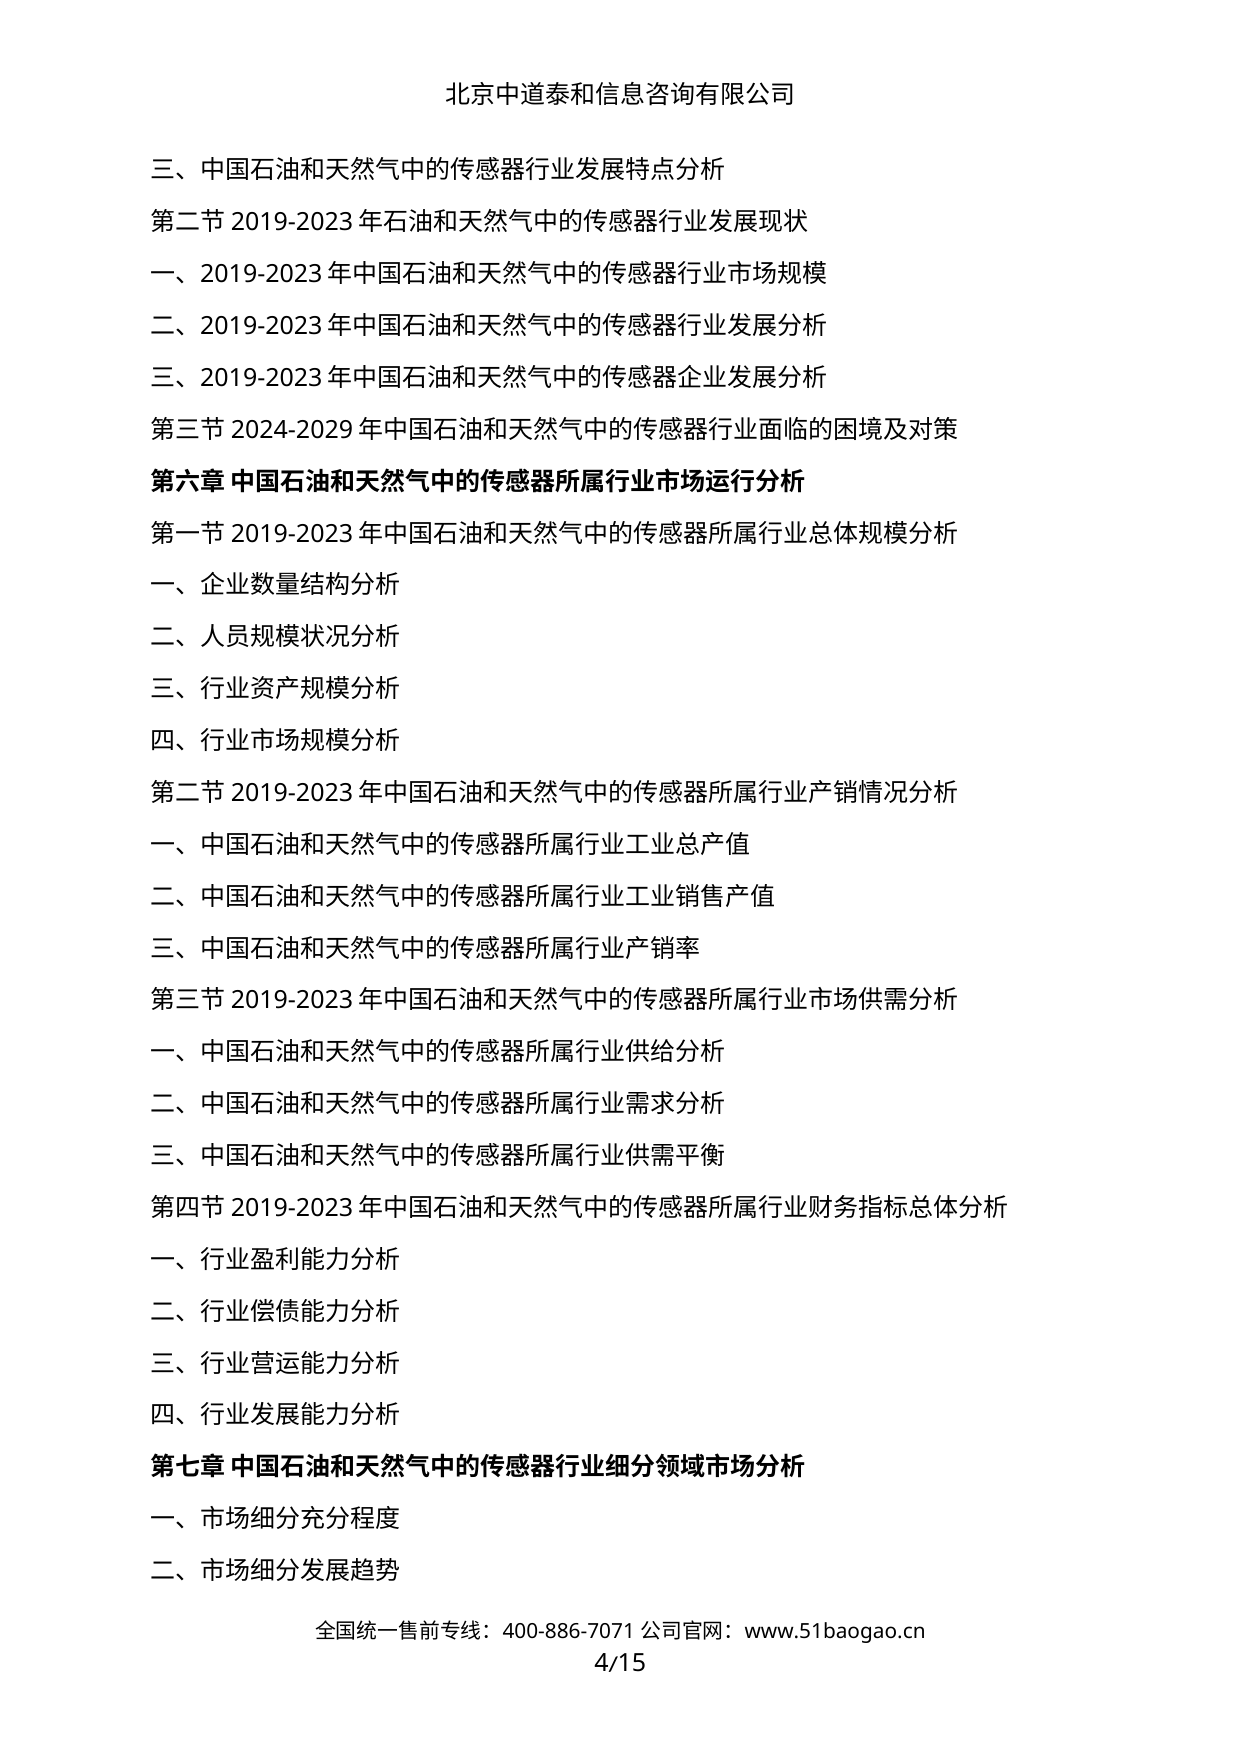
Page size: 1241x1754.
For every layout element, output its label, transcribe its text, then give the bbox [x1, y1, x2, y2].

text 四、行业市场规模分析 [150, 721, 1090, 757]
text 一、企业数量结构分析 [150, 565, 1090, 601]
text 第三节 2024-2029年中国石油和天然气中的传感器行业面临的困境及对策 [150, 409, 1090, 446]
text 第七章 中国石油和天然气中的传感器行业细分领域市场分析 [150, 1447, 1090, 1483]
text 第四节 2019-2023年中国石油和天然气中的传感器所属行业财务指标总体分析 [150, 1187, 1090, 1224]
text 一、中国石油和天然气中的传感器所属行业工业总产值 [150, 824, 1090, 861]
text 三、行业资产规模分析 [150, 669, 1090, 705]
text 三、2019-2023年中国石油和天然气中的传感器企业发展分析 [150, 357, 1090, 394]
text 第二节 2019-2023年石油和天然气中的传感器行业发展现状 [150, 202, 1090, 238]
text 第六章 中国石油和天然气中的传感器所属行业市场运行分析 [150, 461, 1090, 497]
text 一、2019-2023年中国石油和天然气中的传感器行业市场规模 [150, 254, 1090, 290]
text 第一节 2019-2023年中国石油和天然气中的传感器所属行业总体规模分析 [150, 513, 1090, 549]
text 二、中国石油和天然气中的传感器所属行业工业销售产值 [150, 876, 1090, 912]
text 一、行业盈利能力分析 [150, 1239, 1090, 1276]
text 第二节 2019-2023年中国石油和天然气中的传感器所属行业产销情况分析 [150, 772, 1090, 809]
text 二、行业偿债能力分析 [150, 1291, 1090, 1327]
text 二、中国石油和天然气中的传感器所属行业需求分析 [150, 1084, 1090, 1120]
text 四、行业发展能力分析 [150, 1395, 1090, 1431]
text 一、中国石油和天然气中的传感器所属行业供给分析 [150, 1032, 1090, 1068]
text 二、2019-2023年中国石油和天然气中的传感器行业发展分析 [150, 306, 1090, 342]
text 三、行业营运能力分析 [150, 1343, 1090, 1379]
text 二、市场细分发展趋势 [150, 1551, 1090, 1587]
text 三、中国石油和天然气中的传感器所属行业供需平衡 [150, 1136, 1090, 1172]
text 第三节 2019-2023年中国石油和天然气中的传感器所属行业市场供需分析 [150, 980, 1090, 1016]
text 三、中国石油和天然气中的传感器所属行业产销率 [150, 928, 1090, 964]
text 二、人员规模状况分析 [150, 617, 1090, 653]
text 一、市场细分充分程度 [150, 1499, 1090, 1535]
text 三、中国石油和天然气中的传感器行业发展特点分析 [150, 150, 1090, 186]
